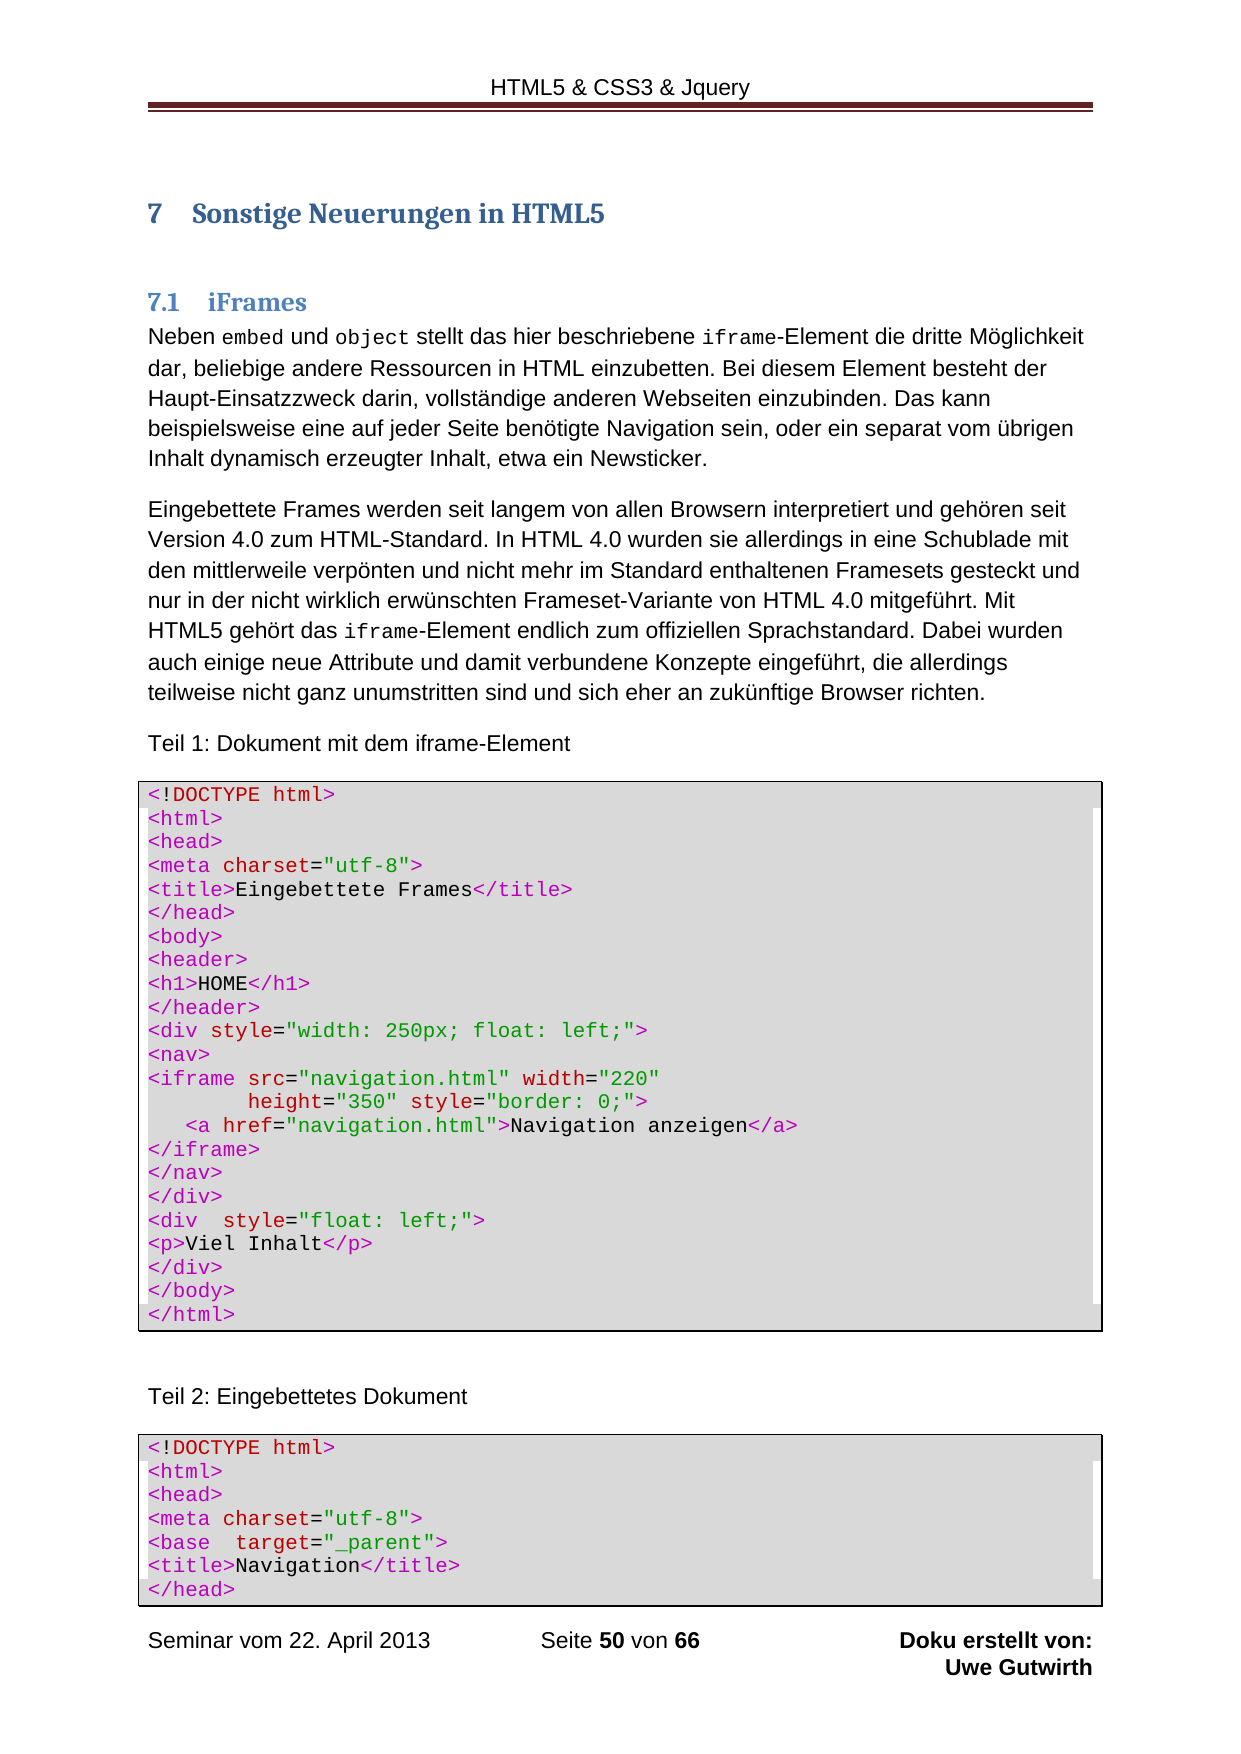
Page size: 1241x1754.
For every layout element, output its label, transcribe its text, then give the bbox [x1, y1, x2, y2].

subtitle Sonstige Neuerungen in HTML5 [148, 198, 1093, 231]
text <meta charset="utf-8"> [148, 1508, 1093, 1532]
text <div style="width: 250px; float: left;"> [148, 1020, 1093, 1044]
text </nav> [148, 1162, 1093, 1186]
text <head> [148, 831, 1093, 855]
text <header> [148, 949, 1093, 973]
text </header> [148, 997, 1093, 1020]
text <title>Navigation</title> [148, 1555, 1093, 1576]
text <head> [148, 1484, 1093, 1508]
text </html> [139, 1301, 1101, 1330]
text Teil 2: Eingebettetes Dokument [148, 1383, 1093, 1409]
text </body> [148, 1281, 1093, 1301]
text <base target="_parent"> [148, 1532, 1093, 1555]
text <body> [148, 926, 1093, 949]
text height="350" style="border: 0;"> [148, 1091, 1093, 1115]
text <html> [148, 808, 1093, 831]
text <nav> [148, 1044, 1093, 1068]
text </div> [148, 1257, 1093, 1281]
text </head> [139, 1576, 1101, 1605]
text </div> [148, 1186, 1093, 1209]
text <title>Eingebettete Frames</title> [148, 878, 1093, 902]
text <meta charset="utf-8"> [148, 855, 1093, 878]
text Neben embed und object stellt das hier beschriebene iframe-Element die dritte Möglichkeit dar, beliebige andere Ressourcen in HTML einzubetten. Bei diesem Element besteht der Haupt-Einsatzzweck darin, vollständige anderen Webseiten einzubinden. Das kann beispielsweise eine auf jeder Seite benötigte Navigation sein, oder ein separat vom übrigen Inhalt dynamisch erzeugter Inhalt, etwa ein Newsticker. [148, 323, 1093, 471]
subtitle iFrames [148, 287, 1093, 318]
text </head> [148, 902, 1093, 926]
text <div style="float: left;"> [148, 1209, 1093, 1233]
text <p>Viel Inhalt</p> [148, 1233, 1093, 1257]
text Teil 1: Dokument mit dem iframe-Element [148, 730, 1093, 756]
text Eingebettete Frames werden seit langem von allen Browsern interpretiert und gehören seit Version 4.0 zum HTML-Standard. In HTML 4.0 wurden sie allerdings in eine Schublade mit den mittlerweile verpönten und nicht mehr im Standard enthaltenen Framesets gesteckt und nur in der nicht wirklich erwünschten Frameset-Variante von HTML 4.0 mitgeführt. Mit HTML5 gehört das iframe-Element endlich zum offiziellen Sprachstandard. Dabei wurden auch einige neue Attribute und damit verbundene Konzepte eingeführt, die allerdings teilweise nicht ganz unumstritten sind und sich eher an zukünftige Browser richten. [148, 496, 1093, 705]
text <html> [148, 1461, 1093, 1484]
text <a href="navigation.html">Navigation anzeigen</a> [148, 1115, 1093, 1139]
text <h1>HOME</h1> [148, 973, 1093, 997]
text </iframe> [148, 1139, 1093, 1162]
text <!DOCTYPE html> [139, 782, 1101, 808]
text <iframe src="navigation.html" width="220" [148, 1068, 1093, 1091]
text <!DOCTYPE html> [139, 1435, 1101, 1461]
